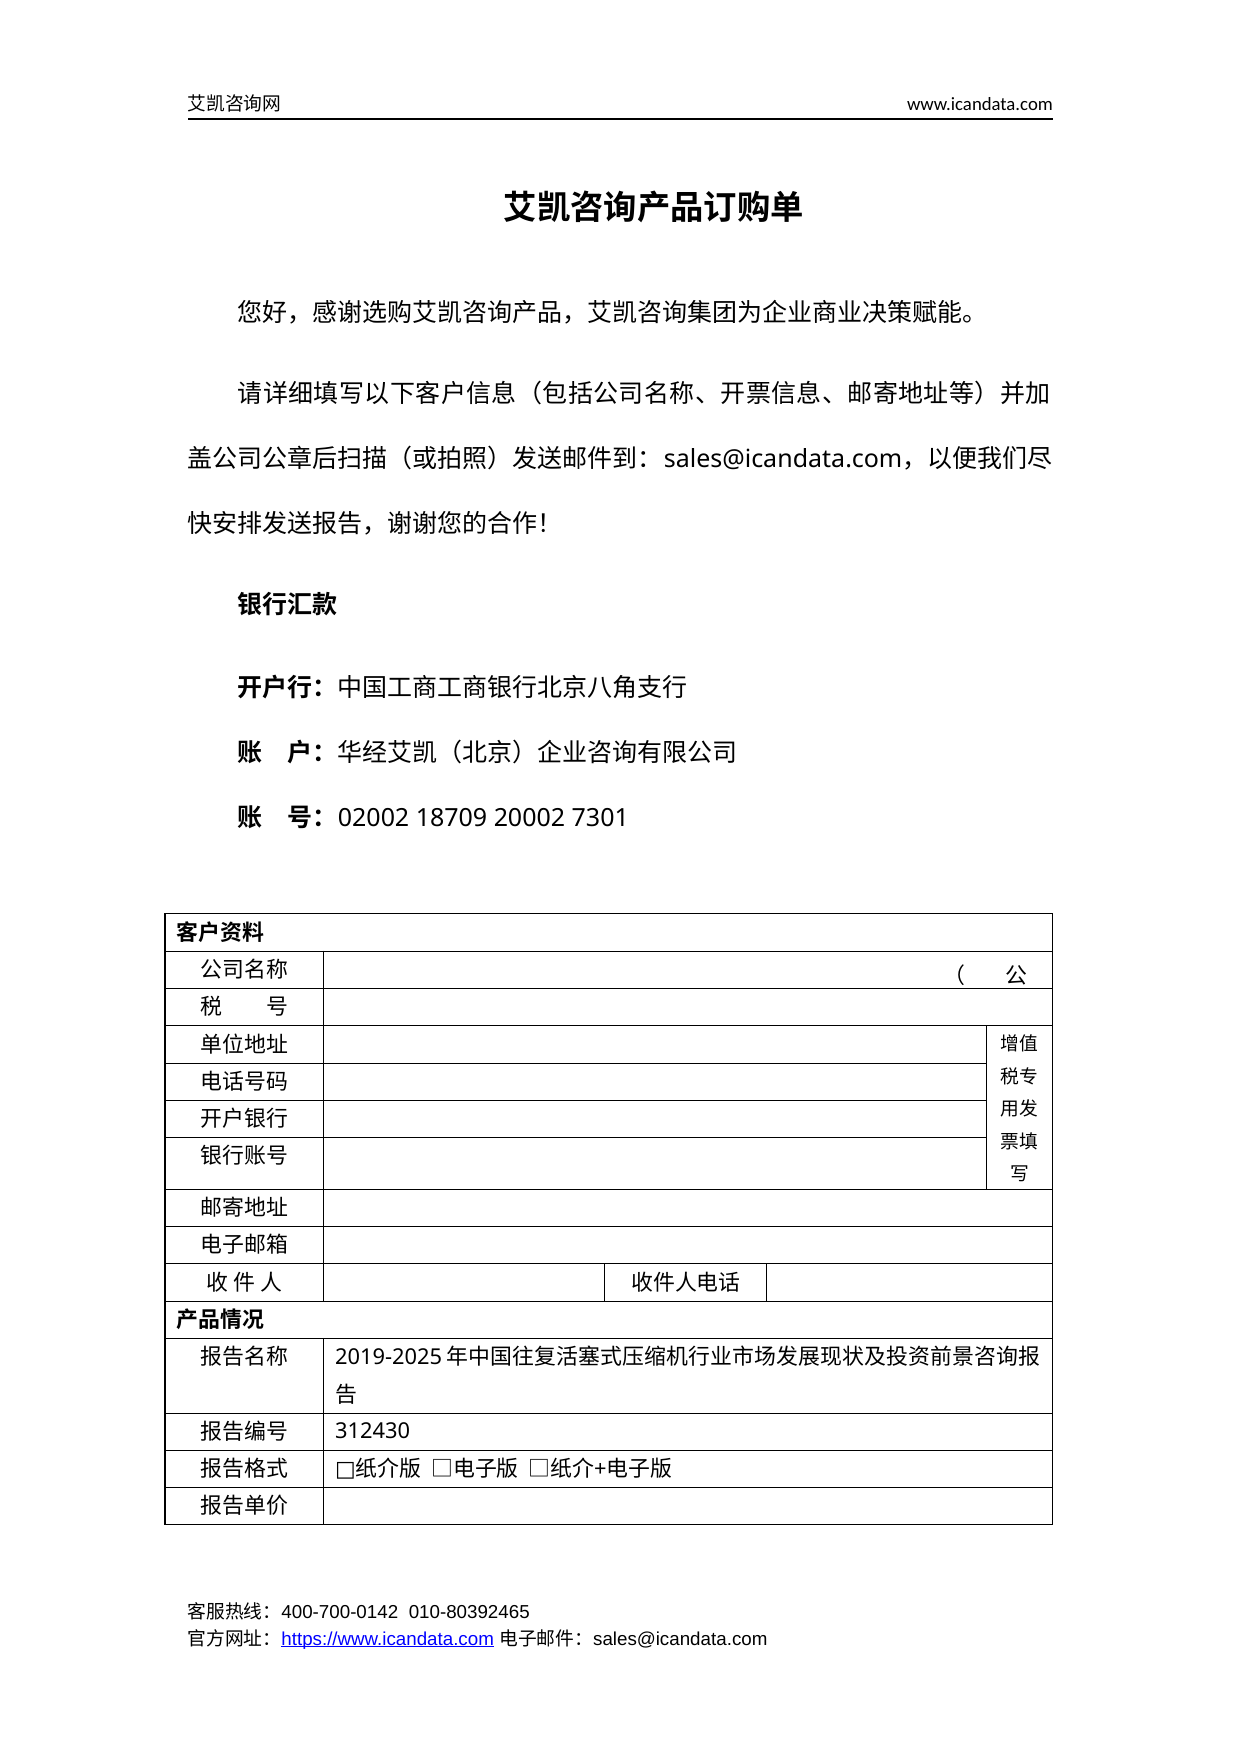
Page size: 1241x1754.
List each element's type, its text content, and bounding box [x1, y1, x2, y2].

text 银行汇款 [187, 570, 1053, 635]
table_cell 产品情况 [166, 1302, 1052, 1338]
table_cell 公司名称 [166, 952, 323, 988]
table_cell 报告编号 [166, 1414, 323, 1450]
table_cell 银行账号 [166, 1138, 323, 1189]
table_cell [324, 1227, 1052, 1263]
table_cell [767, 1264, 1052, 1301]
table_header 客户资料 [166, 914, 1052, 951]
table_cell 收件人电话 [605, 1264, 766, 1301]
table_cell [324, 1026, 986, 1062]
table_cell 单位地址 [166, 1026, 323, 1062]
table_cell [324, 1064, 986, 1100]
table_cell 312430 [324, 1414, 1052, 1450]
table_cell 收 件 人 [166, 1264, 323, 1301]
table_cell 增值税专用发票填写 [987, 1026, 1052, 1189]
table_cell 电子邮箱 [166, 1227, 323, 1263]
table_cell 邮寄地址 [166, 1190, 323, 1226]
text 请详细填写以下客户信息（包括公司名称、开票信息、邮寄地址等）并加盖公司公章后扫描（或拍照）发送邮件到：sales@icandata.com，以便我们尽快安排发送报告，谢谢您的合作！ [187, 359, 1053, 554]
table_cell 2019-2025年中国往复活塞式压缩机行业市场发展现状及投资前景咨询报告 [324, 1339, 1052, 1412]
table_cell [324, 1264, 604, 1301]
table_cell [324, 1190, 1052, 1226]
table_cell □纸介版 □电子版 □纸介+电子版 [324, 1451, 1052, 1487]
table_cell 税 号 [166, 989, 323, 1025]
text 账 户：华经艾凯（北京）企业咨询有限公司 [187, 718, 1053, 783]
text 账 号：02002 18709 20002 7301 [187, 783, 1053, 848]
text 开户行：中国工商工商银行北京八角支行 [187, 653, 1053, 718]
text 艾凯咨询产品订购单 [187, 172, 1053, 237]
table_cell 报告单价 [166, 1488, 323, 1524]
text 您好，感谢选购艾凯咨询产品，艾凯咨询集团为企业商业决策赋能。 [187, 278, 1053, 343]
table_cell [324, 1138, 986, 1189]
table_cell [324, 989, 1052, 1025]
table_cell [324, 1488, 1052, 1524]
table_cell 开户银行 [166, 1101, 323, 1137]
table_cell 报告格式 [166, 1451, 323, 1487]
table_cell 报告名称 [166, 1339, 323, 1412]
table_cell 电话号码 [166, 1064, 323, 1100]
table_cell [324, 952, 1052, 988]
table_cell [324, 1101, 986, 1137]
